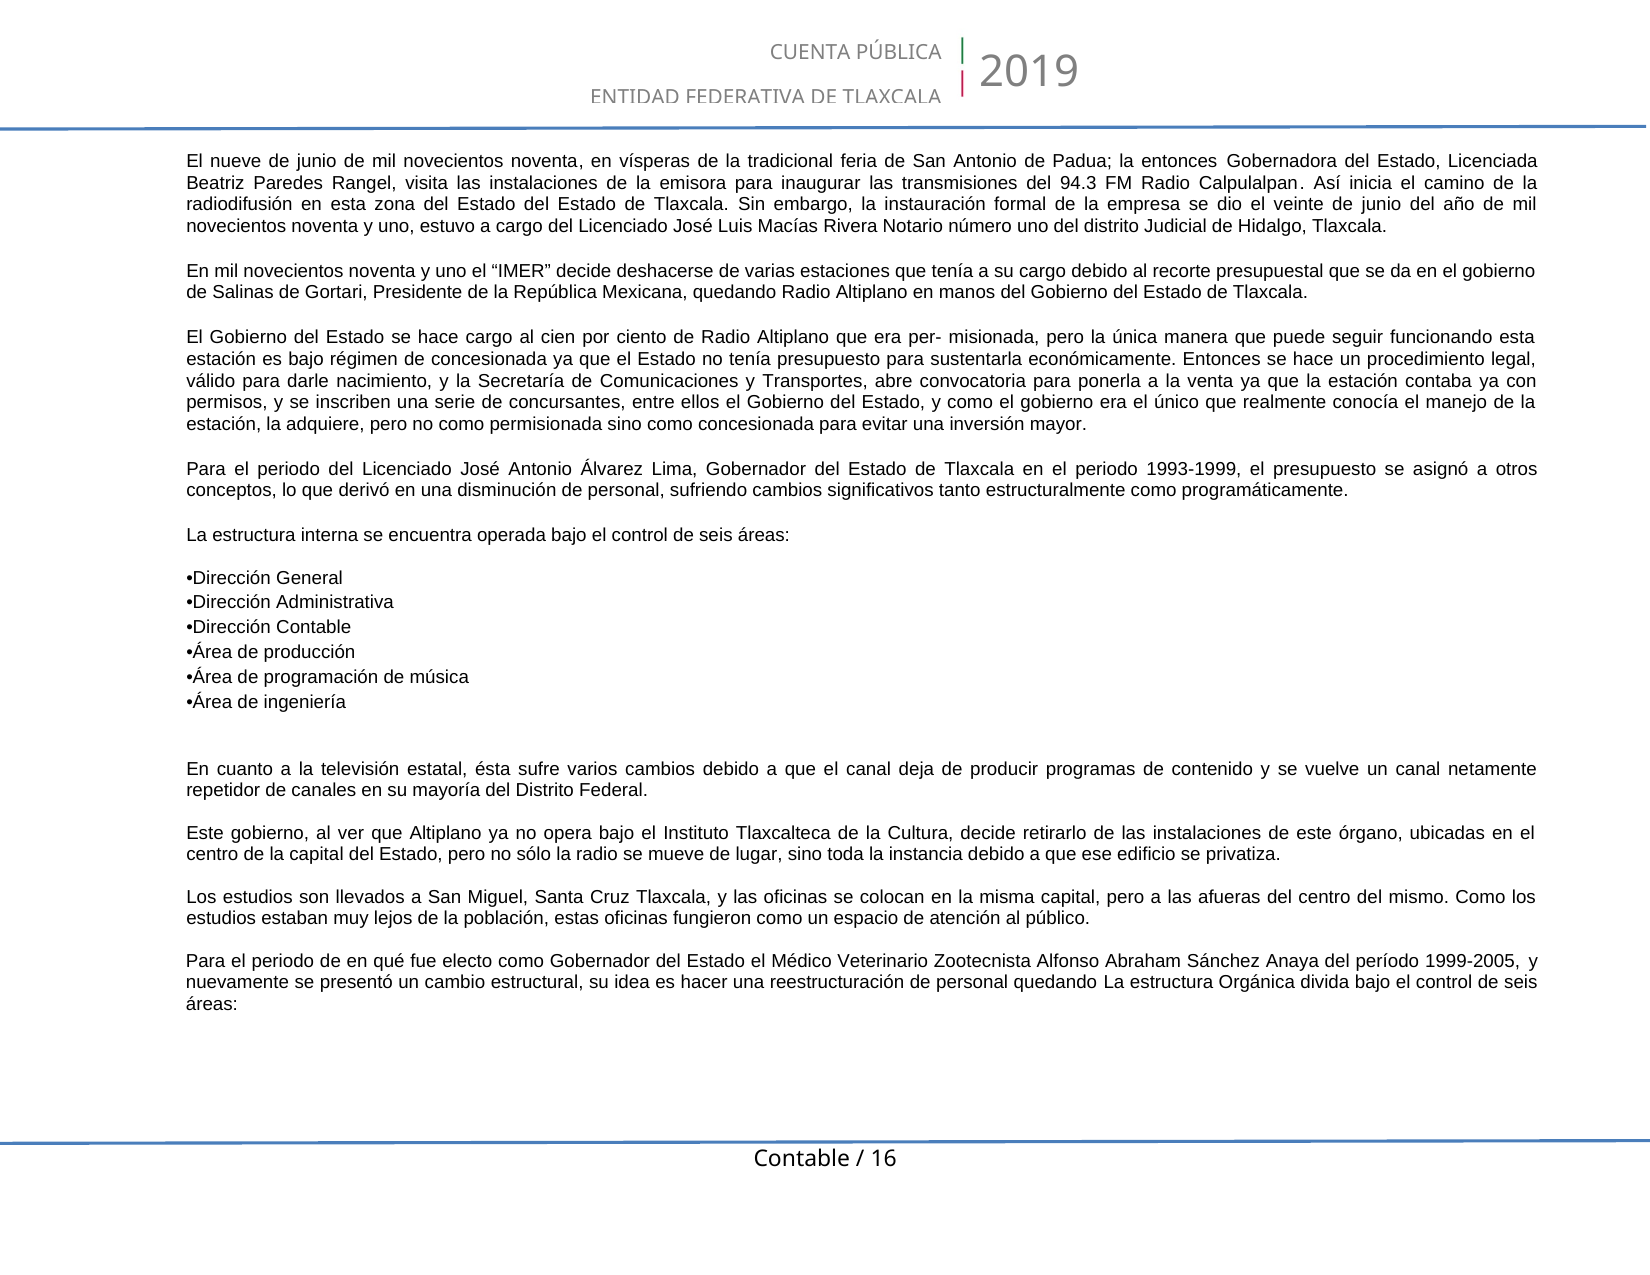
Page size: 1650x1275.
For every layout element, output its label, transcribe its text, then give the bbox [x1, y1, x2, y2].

text •Dirección Contable [112, 616, 1538, 638]
text •Área de programación de música [112, 666, 1538, 687]
text El Gobierno del Estado se hace cargo al cien por ciento de Radio Altiplano que era per- misionada, pero la única manera que puede seguir funcionando esta estación es bajo régimen de concesionada ya que el Estado no tenía presupuesto para sustentarla económicamente. Entonces se hace un procedimiento legal, válido para darle nacimiento, y la Secretaría de Comunicaciones y Transportes, abre convocatoria para ponerla a la venta ya que la estación contaba ya con permisos, y se inscriben una serie de concursantes, entre ellos el Gobierno del Estado, y como el gobierno era el único que realmente conocía el manejo de la estación, la adquiere, pero no como permisionada sino como concesionada para evitar una inversión mayor. [186, 326, 1538, 434]
text La estructura interna se encuentra operada bajo el control de seis áreas: [112, 524, 1538, 546]
text Para el periodo del Licenciado José Antonio Álvarez Lima, Gobernador del Estado de Tlaxcala en el periodo 1993-1999, el presupuesto se asignó a otros conceptos, lo que derivó en una disminución de personal, sufriendo cambios significativos tanto estructuralmente como programáticamente. [186, 457, 1538, 501]
text Para el periodo de en qué fue electo como Gobernador del Estado el Médico Veterinario Zootecnista Alfonso Abraham Sánchez Anaya del período 1999-2005, y nuevamente se presentó un cambio estructural, su idea es hacer una reestructuración de personal quedando La estructura Orgánica divida bajo el control de seis áreas: [186, 949, 1538, 1014]
text Este gobierno, al ver que Altiplano ya no opera bajo el Instituto Tlaxcalteca de la Cultura, decide retirarlo de las instalaciones de este órgano, ubicadas en el centro de la capital del Estado, pero no sólo la radio se mueve de lugar, sino toda la instancia debido a que ese edificio se privatiza. [186, 822, 1538, 865]
text •Dirección General [112, 566, 1538, 588]
text •Área de producción [112, 641, 1538, 662]
text •Área de ingeniería [112, 690, 1538, 712]
picture [956, 28, 974, 100]
text En mil novecientos noventa y uno el “IMER” decide deshacerse de varias estaciones que tenía a su cargo debido al recorte presupuestal que se da en el gobierno de Salinas de Gortari, Presidente de la República Mexicana, quedando Radio Altiplano en manos del Gobierno del Estado de Tlaxcala. [186, 260, 1538, 303]
text Los estudios son llevados a San Miguel, Santa Cruz Tlaxcala, y las oficinas se colocan en la misma capital, pero a las afueras del centro del mismo. Como los estudios estaban muy lejos de la población, estas oficinas fungieron como un espacio de atención al público. [186, 886, 1538, 929]
text En cuanto a la televisión estatal, ésta sufre varios cambios debido a que el canal deja de producir programas de contenido y se vuelve un canal netamente repetidor de canales en su mayoría del Distrito Federal. [186, 758, 1538, 801]
text El nueve de junio de mil novecientos noventa, en vísperas de la tradicional feria de San Antonio de Padua; la entonces Gobernadora del Estado, Licenciada Beatriz Paredes Rangel, visita las instalaciones de la emisora para inaugurar las transmisiones del 94.3 FM Radio Calpulalpan. Así inicia el camino de la radiodifusión en esta zona del Estado del Estado de Tlaxcala. Sin embargo, la instauración formal de la empresa se dio el veinte de junio del año de mil novecientos noventa y uno, estuvo a cargo del Licenciado José Luis Macías Rivera Notario número uno del distrito Judicial de Hidalgo, Tlaxcala. [186, 150, 1538, 236]
text •Dirección Administrativa [112, 591, 1538, 613]
